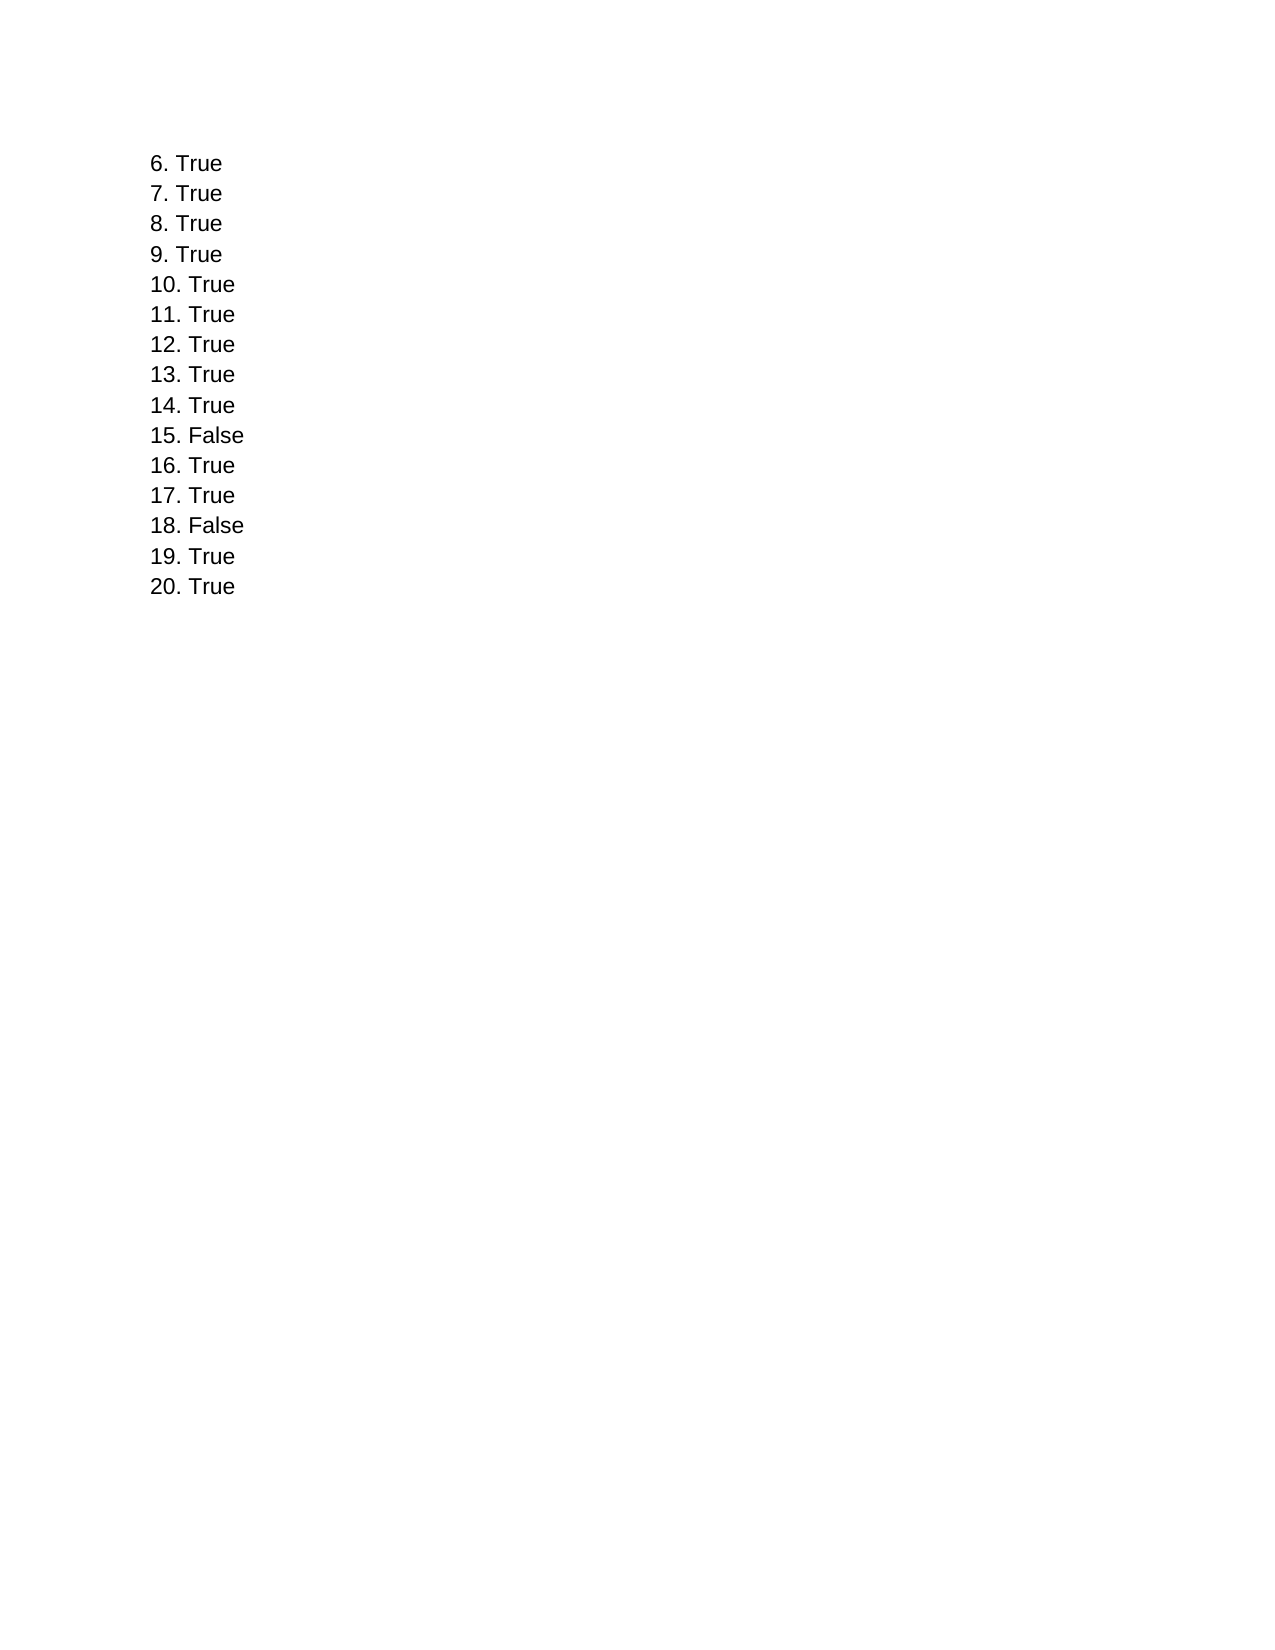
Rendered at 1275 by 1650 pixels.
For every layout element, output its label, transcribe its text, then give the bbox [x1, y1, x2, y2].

text 11. True [150, 301, 1125, 327]
text 7. True [150, 180, 1125, 207]
text 15. False [150, 422, 1125, 448]
text 18. False [150, 512, 1125, 539]
text 16. True [150, 452, 1125, 478]
text 12. True [150, 331, 1125, 358]
text 17. True [150, 482, 1125, 509]
text 19. True [150, 543, 1125, 569]
text 10. True [150, 271, 1125, 297]
text 9. True [150, 241, 1125, 267]
text 8. True [150, 210, 1125, 237]
text 14. True [150, 392, 1125, 418]
text 13. True [150, 361, 1125, 388]
text 20. True [150, 573, 1125, 599]
text 6. True [150, 150, 1125, 176]
